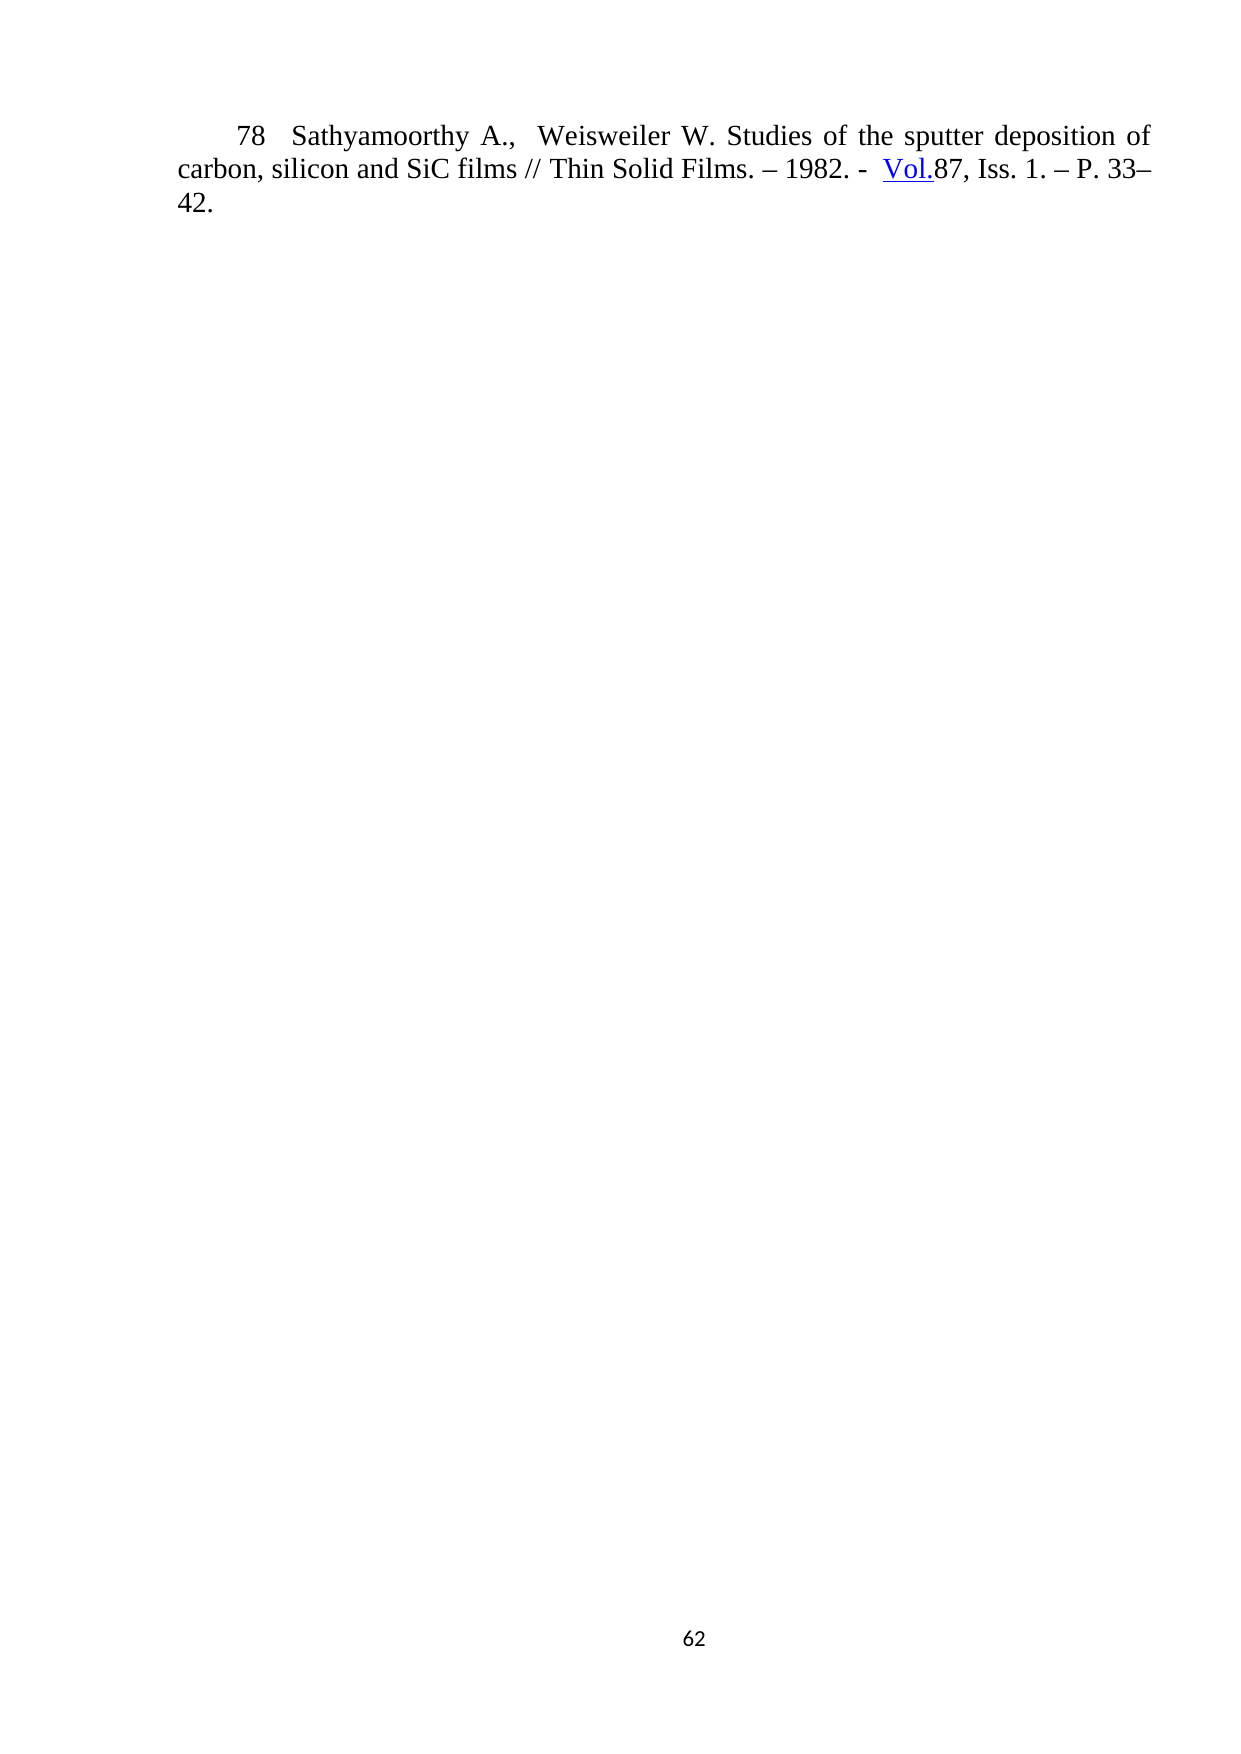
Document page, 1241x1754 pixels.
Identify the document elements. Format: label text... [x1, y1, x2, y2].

list Sathyamoorthy A., Weisweiler W. Studies of the sputter deposition of carbon, silicon and SiC films // Thin Solid Films. – 1982. - Vol.87, Iss. 1. – P. 33–42. [177, 118, 1152, 219]
